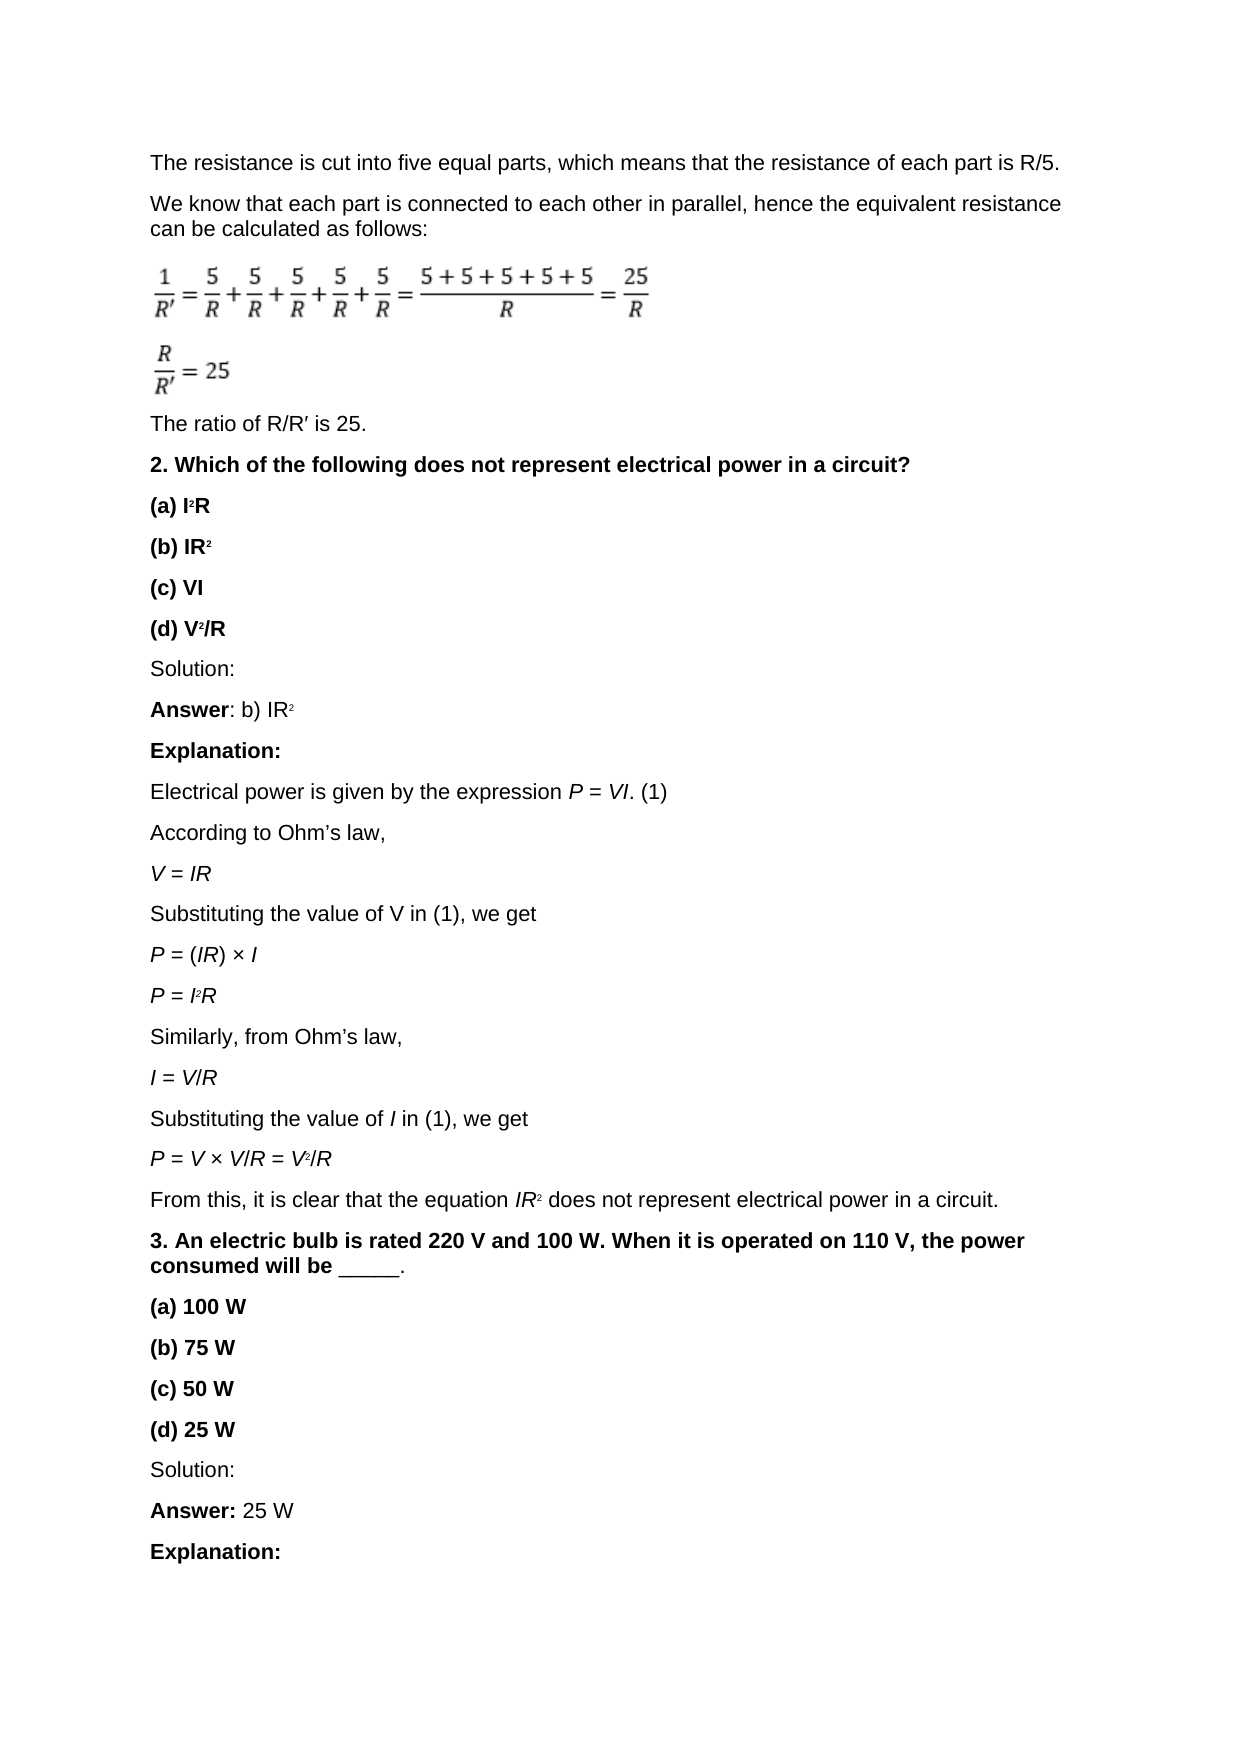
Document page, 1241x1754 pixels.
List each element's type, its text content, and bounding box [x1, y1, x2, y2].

text I = V/R [150, 1064, 1090, 1090]
text (d) V2/R [150, 615, 1090, 641]
text Substituting the value of I in (1), we get [150, 1105, 1090, 1131]
text From this, it is clear that the equation IR2 does not represent electrical power in a circuit. [150, 1187, 1090, 1212]
text Substituting the value of V in (1), we get [150, 901, 1090, 926]
text Solution: [150, 1457, 1090, 1482]
text Answer: b) IR2 [150, 697, 1090, 722]
text Explanation: [150, 1539, 1090, 1564]
text (d) 25 W [150, 1416, 1090, 1442]
text V = IR [150, 860, 1090, 886]
text P = I2R [150, 983, 1090, 1008]
text Similarly, from Ohm’s law, [150, 1024, 1090, 1049]
text Solution: [150, 656, 1090, 681]
text (b) IR2 [150, 534, 1090, 559]
text (c) VI [150, 574, 1090, 600]
picture [150, 256, 652, 396]
text According to Ohm’s law, [150, 819, 1090, 845]
text (a) I2R [150, 493, 1090, 518]
text Electrical power is given by the expression P = VI. (1) [150, 779, 1090, 804]
text 3. An electric bulb is rated 220 V and 100 W. When it is operated on 110 V, the power consumed will be _____. [150, 1228, 1090, 1278]
text We know that each part is connected to each other in parallel, hence the equivalent resistance can be calculated as follows: [150, 191, 1090, 241]
text Explanation: [150, 738, 1090, 763]
text P = (IR) × I [150, 942, 1090, 967]
text P = V × V/R = V2/R [150, 1146, 1090, 1171]
text (c) 50 W [150, 1376, 1090, 1401]
text 2. Which of the following does not represent electrical power in a circuit? [150, 452, 1090, 477]
text (a) 100 W [150, 1294, 1090, 1319]
text The ratio of R/R′ is 25. [150, 411, 1090, 436]
text (b) 75 W [150, 1335, 1090, 1360]
text Answer: 25 W [150, 1498, 1090, 1523]
text The resistance is cut into five equal parts, which means that the resistance of each part is R/5. [150, 150, 1090, 175]
